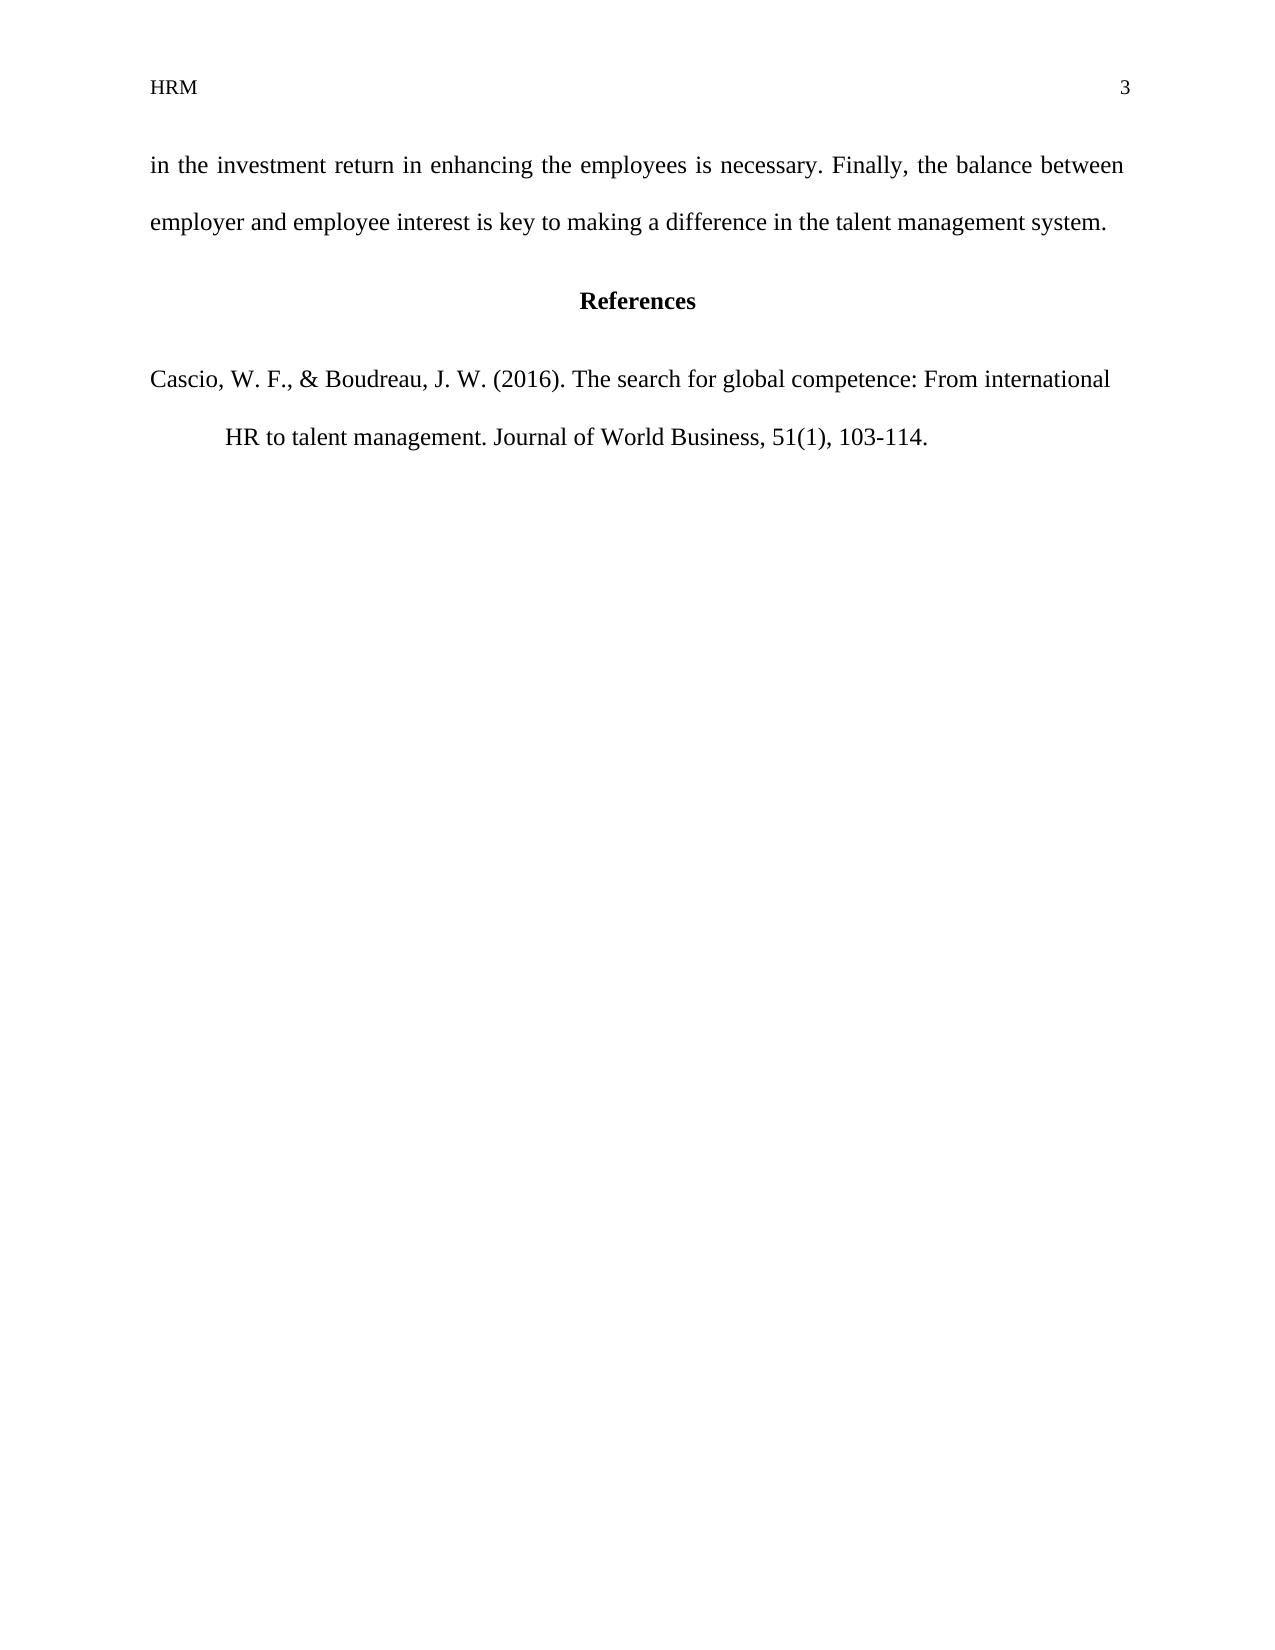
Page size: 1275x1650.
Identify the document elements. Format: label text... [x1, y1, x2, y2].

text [150, 150, 1125, 236]
text References [150, 286, 1125, 314]
text Cascio, W. F., & Boudreau, J. W. (2016). The search for global competence: From international HR to talent management. Journal of World Business, 51(1), 103-114. [150, 364, 1125, 450]
